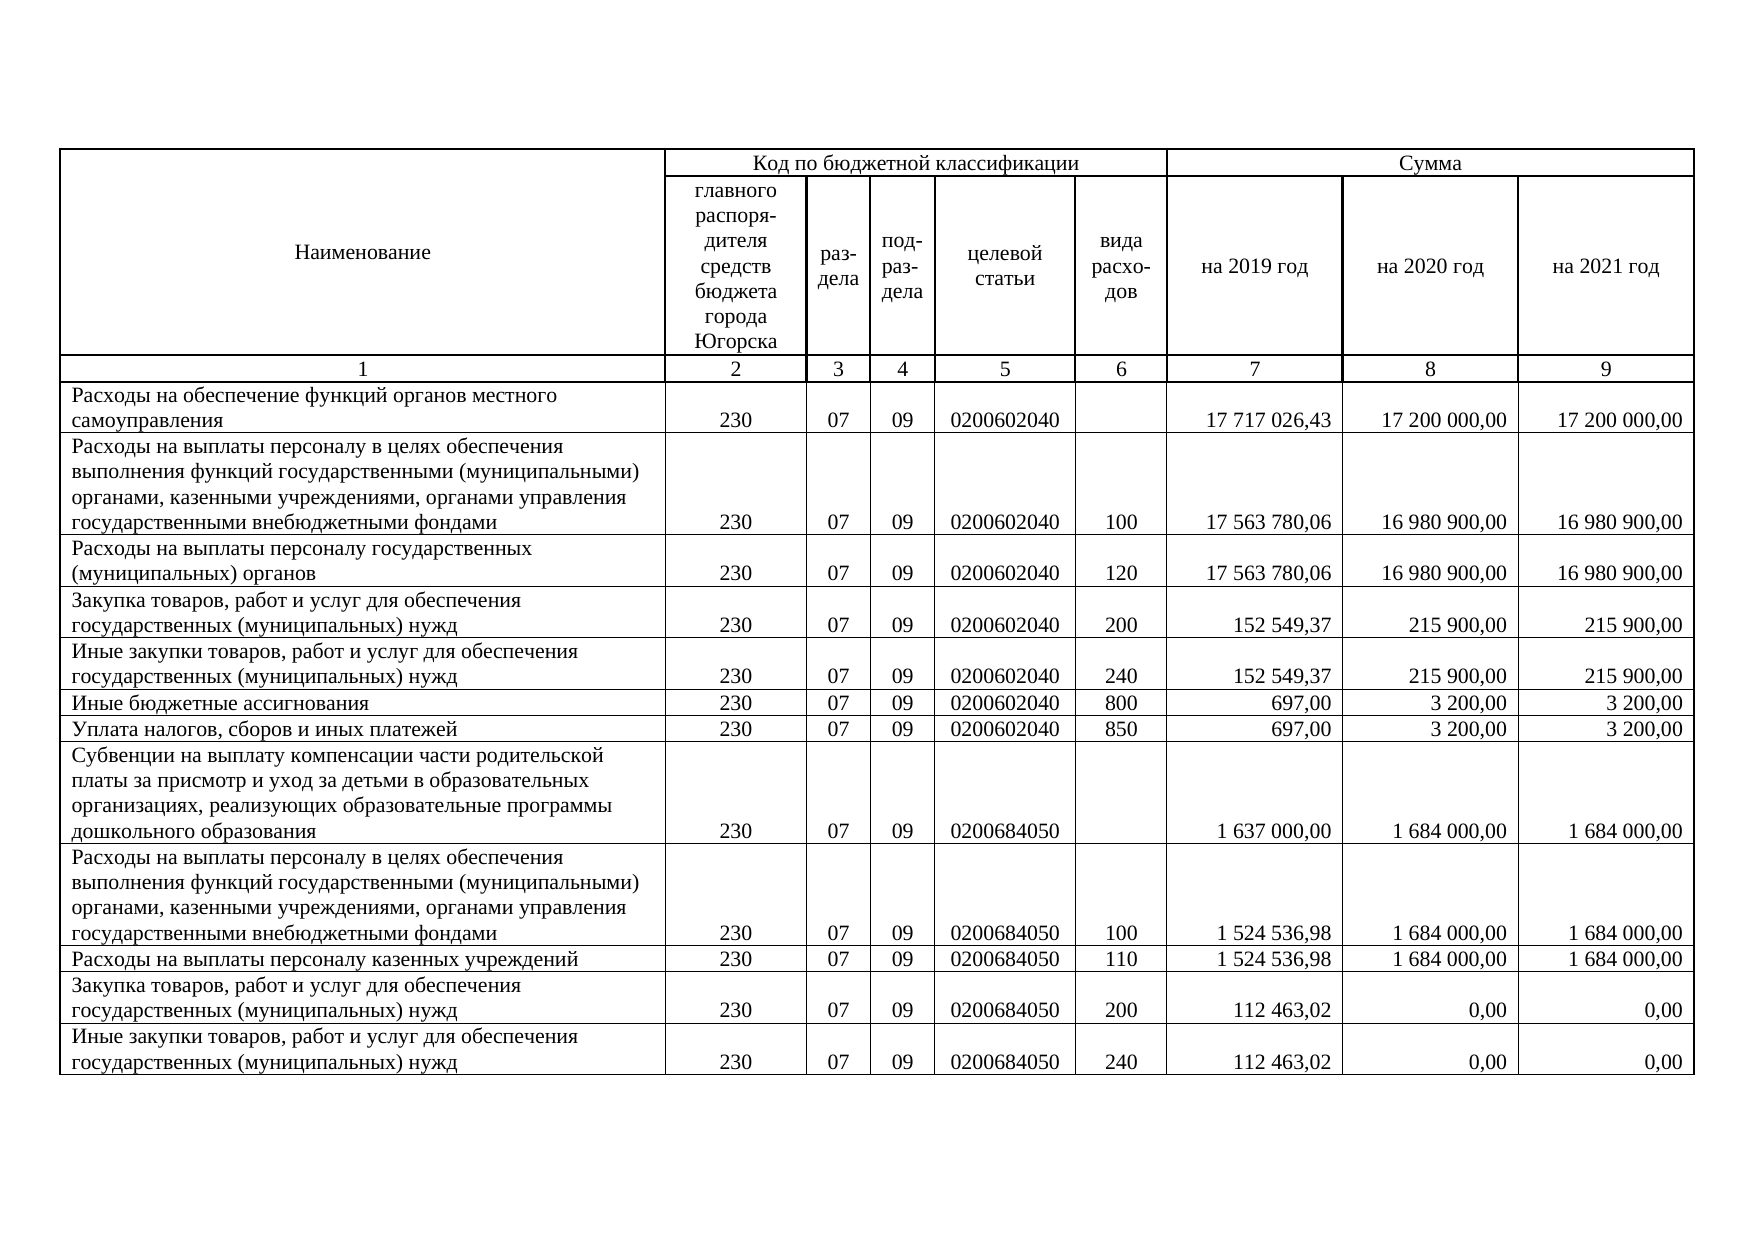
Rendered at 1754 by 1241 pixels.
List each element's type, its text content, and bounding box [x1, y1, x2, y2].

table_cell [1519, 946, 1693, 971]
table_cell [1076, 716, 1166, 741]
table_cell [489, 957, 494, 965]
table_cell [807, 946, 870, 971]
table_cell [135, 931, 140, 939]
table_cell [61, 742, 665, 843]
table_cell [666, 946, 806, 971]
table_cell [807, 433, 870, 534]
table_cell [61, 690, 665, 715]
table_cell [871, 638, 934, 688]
table_cell 4 [871, 356, 934, 381]
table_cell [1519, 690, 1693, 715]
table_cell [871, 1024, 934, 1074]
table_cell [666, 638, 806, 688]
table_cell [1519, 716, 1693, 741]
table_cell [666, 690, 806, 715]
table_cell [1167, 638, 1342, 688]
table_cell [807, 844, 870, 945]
table_cell главного распоря- дителя средств бюджета города Югорска [666, 177, 805, 353]
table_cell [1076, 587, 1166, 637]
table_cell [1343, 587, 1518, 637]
table_cell 9 [1519, 356, 1693, 381]
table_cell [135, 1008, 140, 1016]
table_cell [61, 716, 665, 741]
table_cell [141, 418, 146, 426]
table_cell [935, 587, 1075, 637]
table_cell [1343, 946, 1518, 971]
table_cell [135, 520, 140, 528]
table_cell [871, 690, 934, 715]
table_cell на 2019 год [1168, 177, 1341, 353]
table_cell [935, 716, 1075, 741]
table_cell 5 [936, 356, 1074, 381]
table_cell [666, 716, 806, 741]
table_cell 1 [61, 356, 664, 381]
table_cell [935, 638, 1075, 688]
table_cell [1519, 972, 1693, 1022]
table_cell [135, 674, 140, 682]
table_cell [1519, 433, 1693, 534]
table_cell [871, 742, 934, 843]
table_cell 6 [1076, 356, 1166, 381]
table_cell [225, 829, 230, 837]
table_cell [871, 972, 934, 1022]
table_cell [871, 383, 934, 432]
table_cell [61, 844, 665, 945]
table_header Наименование [61, 150, 664, 353]
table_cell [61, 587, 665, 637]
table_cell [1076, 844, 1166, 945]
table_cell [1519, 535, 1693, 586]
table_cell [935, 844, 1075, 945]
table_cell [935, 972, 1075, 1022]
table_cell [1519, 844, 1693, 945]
table_cell на 2021 год [1519, 177, 1693, 353]
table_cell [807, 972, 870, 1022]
table_cell на 2020 год [1344, 177, 1517, 353]
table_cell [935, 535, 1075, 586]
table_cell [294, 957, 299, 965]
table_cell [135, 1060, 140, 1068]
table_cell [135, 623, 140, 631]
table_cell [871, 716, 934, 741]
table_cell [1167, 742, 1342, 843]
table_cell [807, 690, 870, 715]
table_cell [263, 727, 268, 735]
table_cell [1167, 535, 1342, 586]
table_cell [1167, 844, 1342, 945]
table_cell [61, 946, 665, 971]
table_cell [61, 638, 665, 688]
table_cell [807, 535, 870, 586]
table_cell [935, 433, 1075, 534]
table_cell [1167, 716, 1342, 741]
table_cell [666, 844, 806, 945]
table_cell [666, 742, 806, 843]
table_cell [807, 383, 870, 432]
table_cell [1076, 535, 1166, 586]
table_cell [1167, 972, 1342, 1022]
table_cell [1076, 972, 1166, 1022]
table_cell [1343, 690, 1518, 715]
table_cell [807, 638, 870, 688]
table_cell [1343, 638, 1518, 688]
table_cell 3 [808, 356, 869, 381]
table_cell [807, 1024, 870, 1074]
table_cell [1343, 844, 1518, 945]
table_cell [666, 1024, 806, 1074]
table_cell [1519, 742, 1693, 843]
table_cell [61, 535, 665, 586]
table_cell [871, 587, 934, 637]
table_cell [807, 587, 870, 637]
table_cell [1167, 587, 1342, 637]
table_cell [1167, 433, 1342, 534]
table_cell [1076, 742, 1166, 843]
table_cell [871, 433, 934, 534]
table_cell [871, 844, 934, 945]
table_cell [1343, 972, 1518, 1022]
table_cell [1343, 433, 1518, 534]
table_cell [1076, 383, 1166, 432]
table_cell раз- дела [808, 177, 869, 353]
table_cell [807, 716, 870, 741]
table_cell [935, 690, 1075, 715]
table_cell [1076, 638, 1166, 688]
table_cell 7 [1168, 356, 1341, 381]
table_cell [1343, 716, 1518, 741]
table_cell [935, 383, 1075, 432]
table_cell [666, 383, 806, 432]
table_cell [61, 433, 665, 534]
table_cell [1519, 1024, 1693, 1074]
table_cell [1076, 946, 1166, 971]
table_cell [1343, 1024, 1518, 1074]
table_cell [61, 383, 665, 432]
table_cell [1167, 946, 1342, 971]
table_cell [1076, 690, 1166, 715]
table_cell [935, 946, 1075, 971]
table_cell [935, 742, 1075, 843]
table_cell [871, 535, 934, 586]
table_header Код по бюджетной классификации [666, 150, 1166, 175]
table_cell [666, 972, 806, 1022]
table_cell 2 [666, 356, 805, 381]
table_cell целевой статьи [936, 177, 1074, 353]
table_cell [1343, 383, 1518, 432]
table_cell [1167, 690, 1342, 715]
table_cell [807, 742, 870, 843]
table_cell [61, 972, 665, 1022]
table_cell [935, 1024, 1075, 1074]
table_cell 8 [1344, 356, 1517, 381]
table_cell вида расхо-дов [1076, 177, 1166, 353]
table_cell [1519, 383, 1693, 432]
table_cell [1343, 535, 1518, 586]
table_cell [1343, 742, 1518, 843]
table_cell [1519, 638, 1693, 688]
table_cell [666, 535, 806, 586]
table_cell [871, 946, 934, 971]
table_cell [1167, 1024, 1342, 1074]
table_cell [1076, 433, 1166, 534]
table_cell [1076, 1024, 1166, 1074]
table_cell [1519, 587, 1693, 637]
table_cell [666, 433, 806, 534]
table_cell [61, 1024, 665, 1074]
table_cell под- раз- дела [871, 177, 934, 353]
table_header Сумма [1168, 150, 1693, 175]
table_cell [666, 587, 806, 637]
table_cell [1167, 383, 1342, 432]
